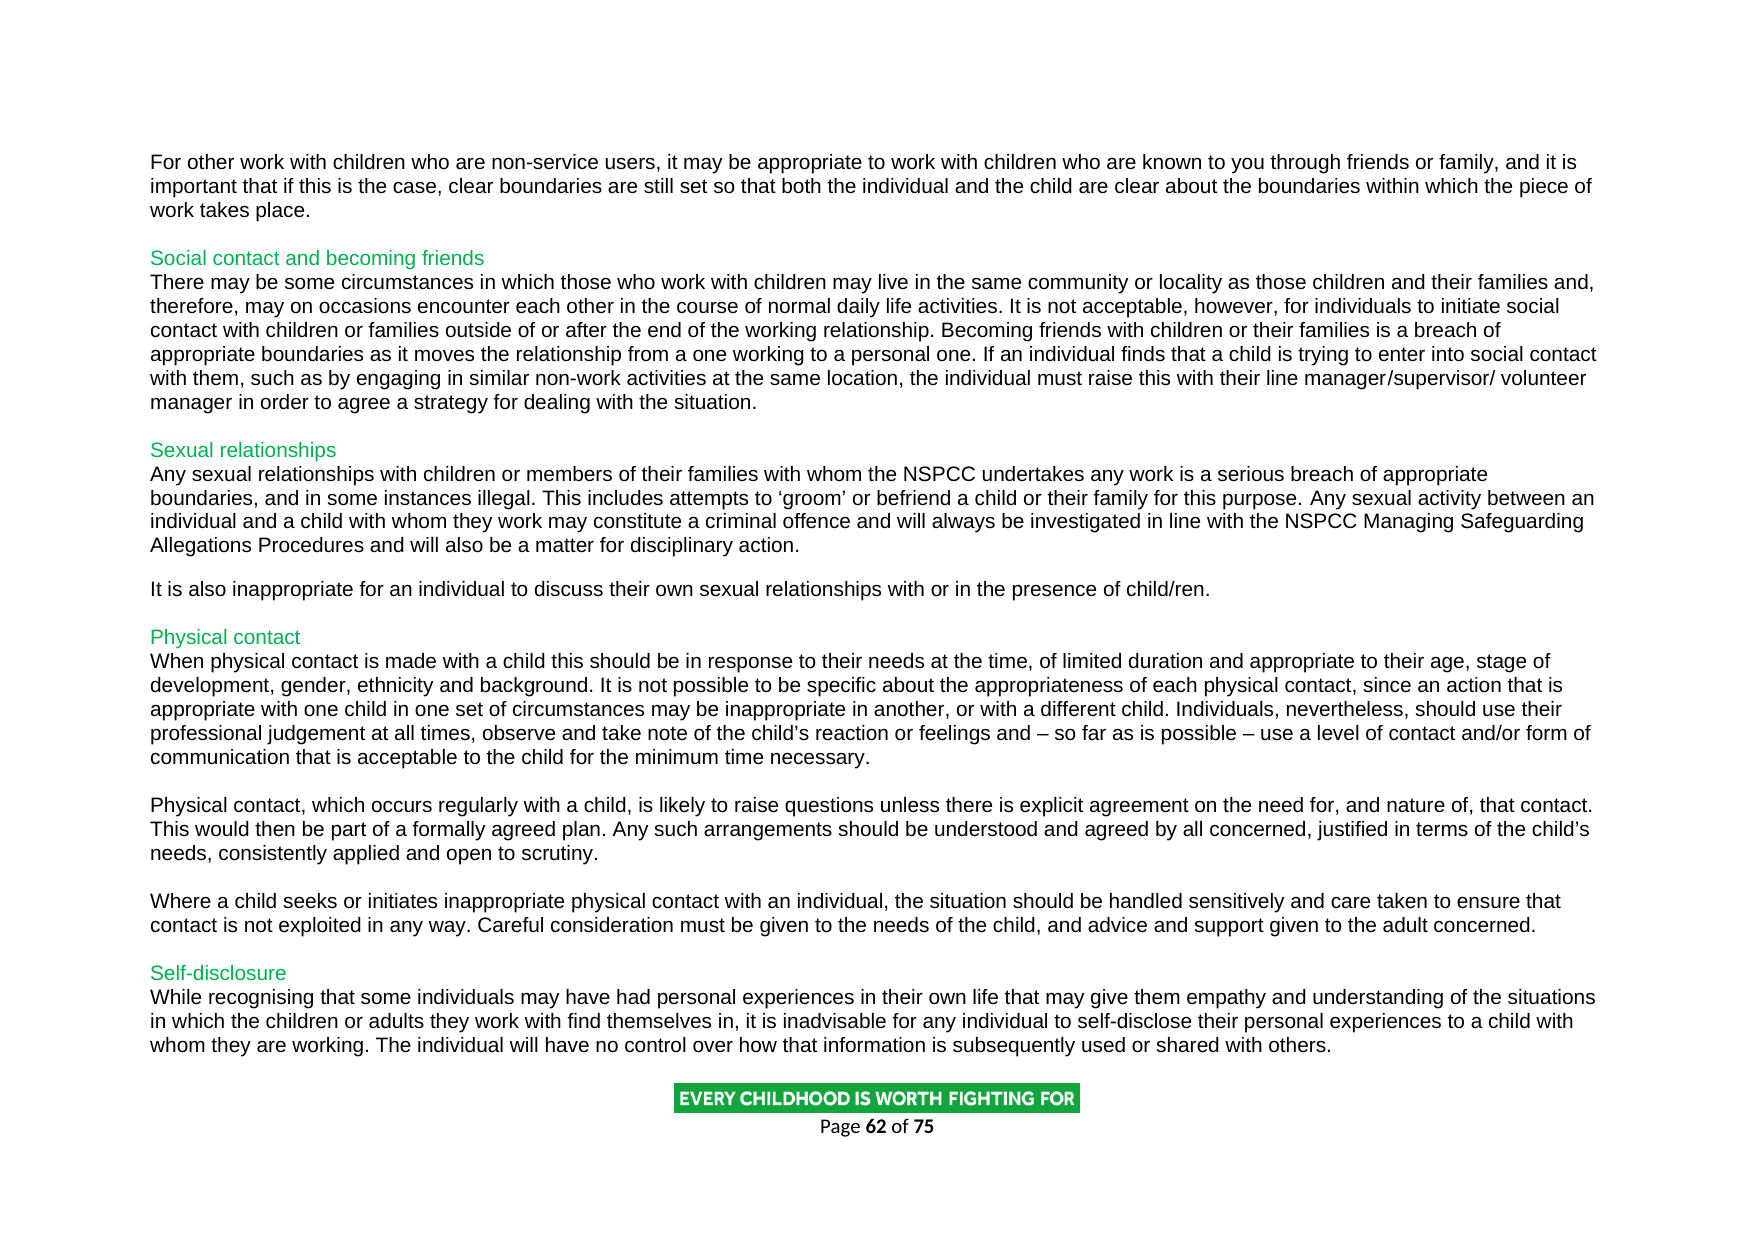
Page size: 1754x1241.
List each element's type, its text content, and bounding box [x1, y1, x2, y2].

text It is also inappropriate for an individual to discuss their own sexual relationships with or in the presence of child/ren. [150, 577, 1604, 601]
text Physical contact, which occurs regularly with a child, is likely to raise questions unless there is explicit agreement on the need for, and nature of, that contact. This would then be part of a formally agreed plan. Any such arrangements should be understood and agreed by all concerned, justified in terms of the child’s needs, consistently applied and open to scrutiny. [150, 793, 1604, 865]
text Any sexual relationships with children or members of their families with whom the NSPCC undertakes any work is a serious breach of appropriate boundaries, and in some instances illegal. This includes attempts to ‘groom’ or befriend a child or their family for this purpose. Any sexual activity between an individual and a child with whom they work may constitute a criminal offence and will always be investigated in line with the NSPCC Managing Safeguarding Allegations Procedures and will also be a matter for disciplinary action. [150, 461, 1604, 557]
text Social contact and becoming friends [150, 246, 1604, 270]
picture [674, 1083, 1080, 1113]
text There may be some circumstances in which those who work with children may live in the same community or locality as those children and their families and, therefore, may on occasions encounter each other in the course of normal daily life activities. It is not acceptable, however, for individuals to initiate social contact with children or families outside of or after the end of the working relationship. Becoming friends with children or their families is a breach of appropriate boundaries as it moves the relationship from a one working to a personal one. If an individual finds that a child is trying to enter into social contact with them, such as by engaging in similar non-work activities at the same location, the individual must raise this with their line manager/supervisor/ volunteer manager in order to agree a strategy for dealing with the situation. [150, 270, 1604, 413]
text When physical contact is made with a child this should be in response to their needs at the time, of limited duration and appropriate to their age, stage of development, gender, ethnicity and background. It is not possible to be specific about the appropriateness of each physical contact, since an action that is appropriate with one child in one set of circumstances may be inappropriate in another, or with a different child. Individuals, nevertheless, should use their professional judgement at all times, observe and take note of the child’s reaction or feelings and – so far as is possible – use a level of contact and/or form of communication that is acceptable to the child for the minimum time necessary. [150, 649, 1604, 769]
text For other work with children who are non-service users, it may be appropriate to work with children who are known to you through friends or family, and it is important that if this is the case, clear boundaries are still set so that both the individual and the child are clear about the boundaries within which the piece of work takes place. [150, 150, 1604, 222]
text While recognising that some individuals may have had personal experiences in their own life that may give them empathy and understanding of the situations in which the children or adults they work with find themselves in, it is inadvisable for any individual to self-disclose their personal experiences to a child with whom they are working. The individual will have no control over how that information is subsequently used or shared with others. [150, 984, 1604, 1056]
text Sexual relationships [150, 437, 1604, 461]
text Physical contact [150, 625, 1604, 649]
text Self-disclosure [150, 961, 1604, 984]
text Where a child seeks or initiates inappropriate physical contact with an individual, the situation should be handled sensitively and care taken to ensure that contact is not exploited in any way. Careful consideration must be given to the needs of the child, and advice and support given to the adult concerned. [150, 889, 1604, 937]
